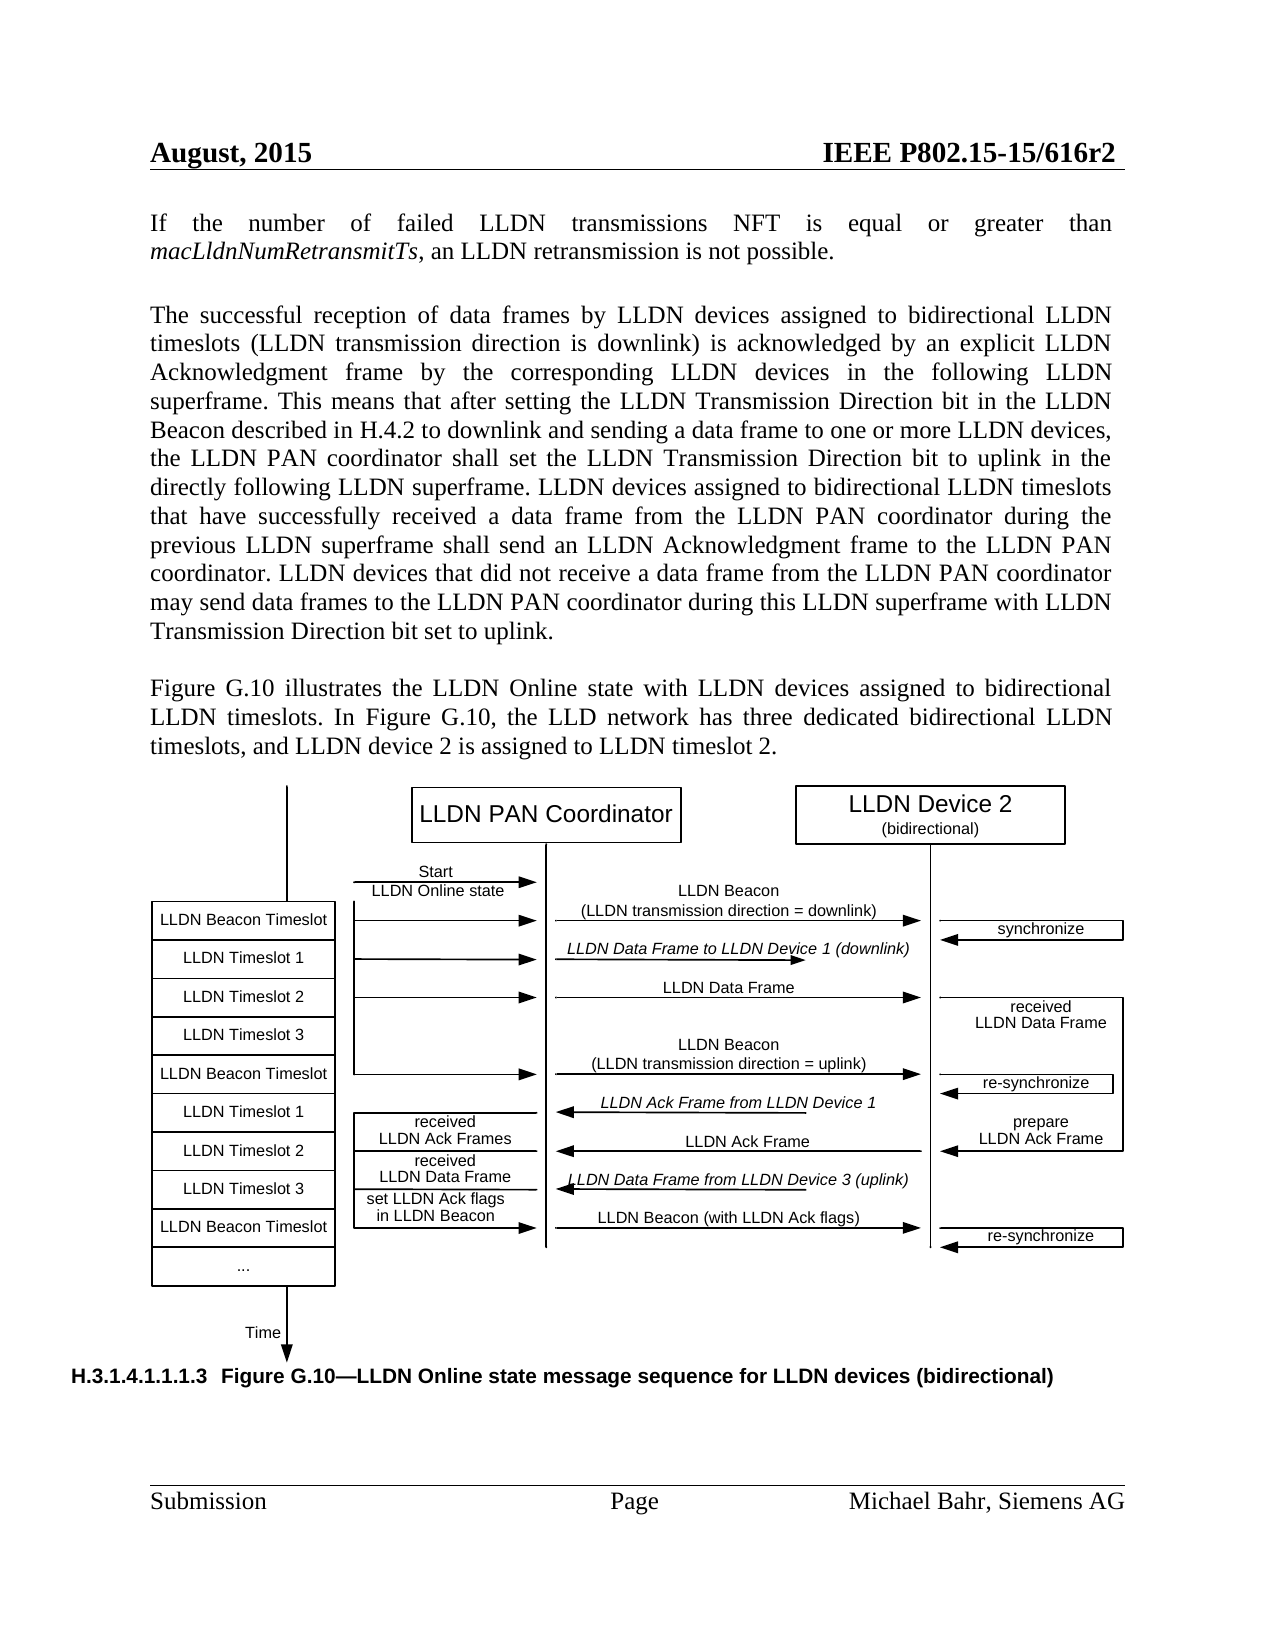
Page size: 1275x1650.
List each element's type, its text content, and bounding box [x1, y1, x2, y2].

text Figure G.10 illustrates the LLDN Online state with LLDN devices assigned to bidirectional LLDN timeslots. In Figure G.10, the LLD network has three dedicated bidirectional LLDN timeslots, and LLDN device 2 is assigned to LLDN timeslot 2. [150, 673, 1113, 760]
text If the number of failed LLDN transmissions NFT is equal or greater than macLldnNumRetransmitTs, an LLDN retransmission is not possible. [150, 208, 1113, 265]
